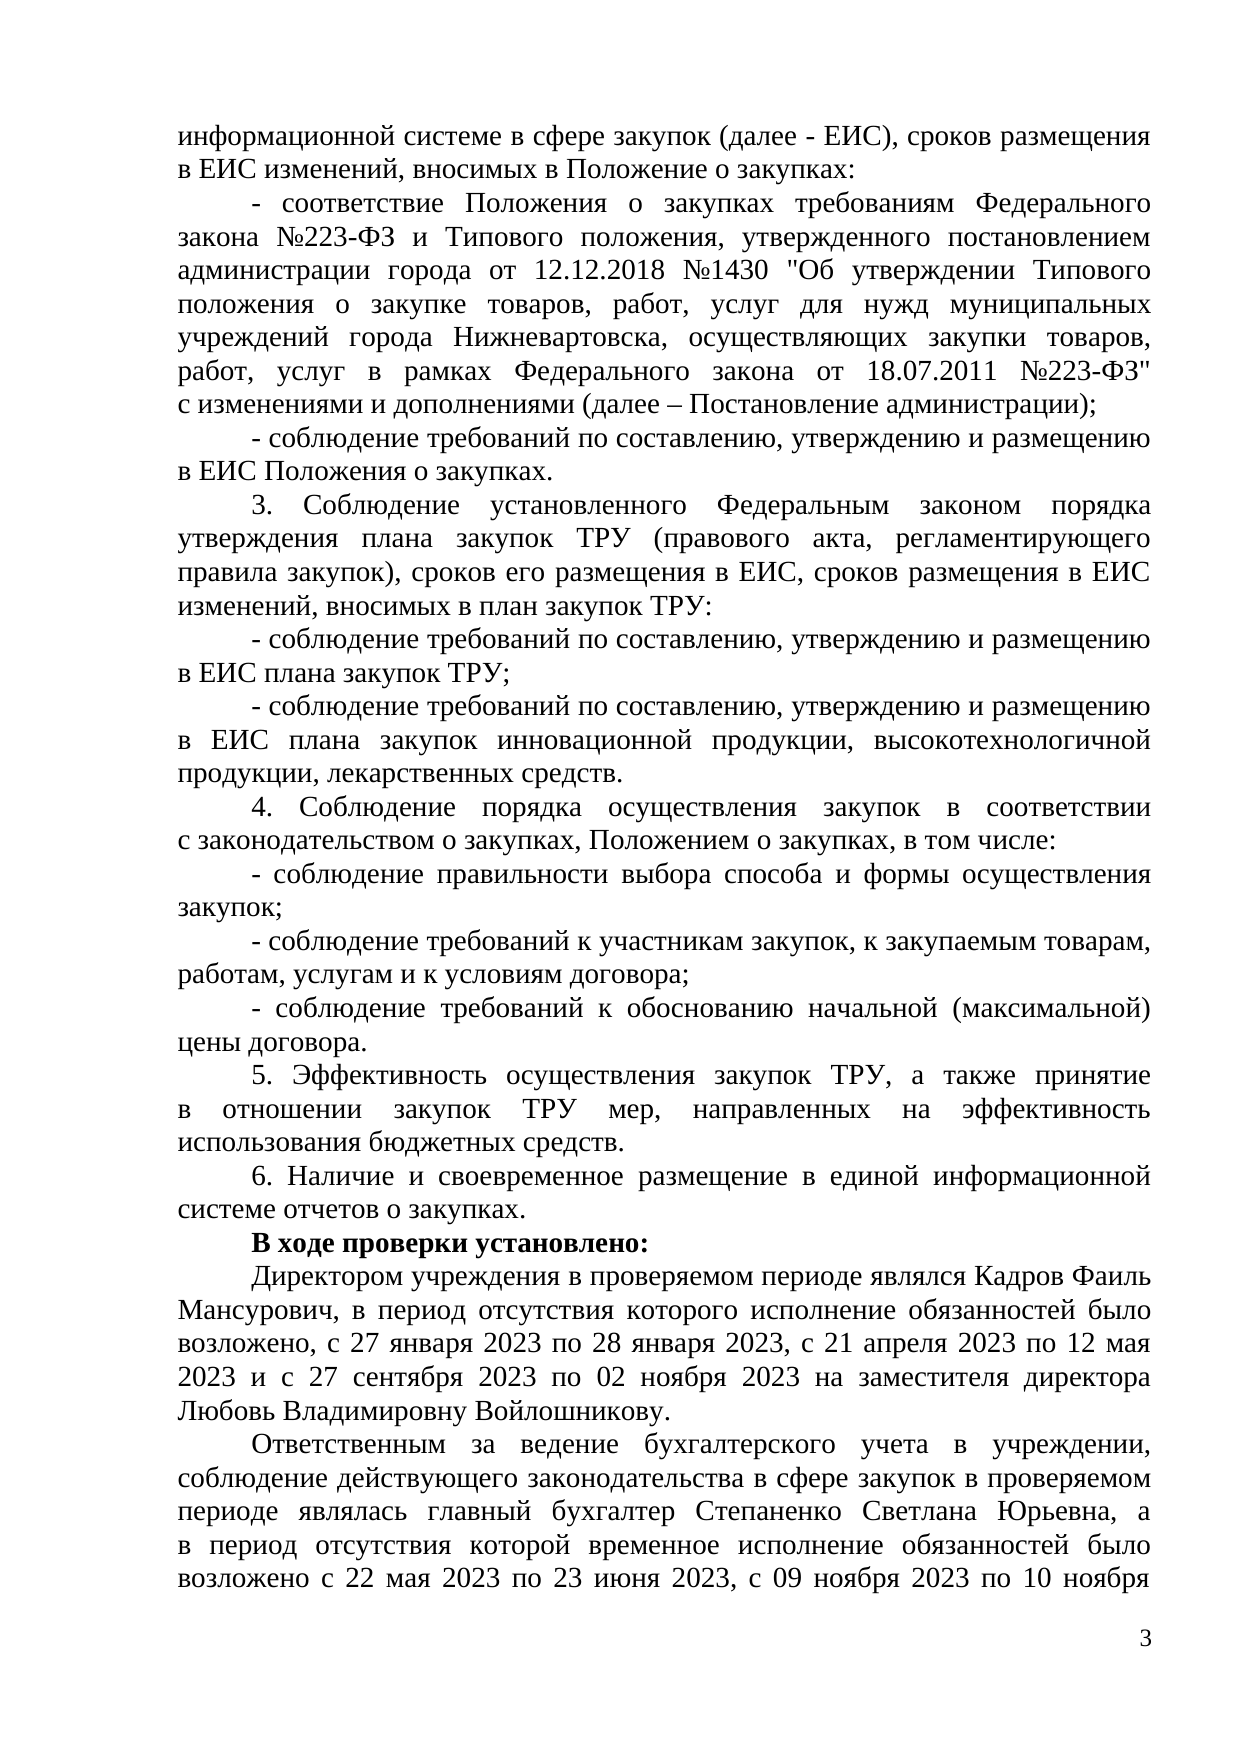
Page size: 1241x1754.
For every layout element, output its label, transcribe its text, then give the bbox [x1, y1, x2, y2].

text - соблюдение требований к участникам закупок, к закупаемым товарам, работам, услугам и к условиям договора; [177, 923, 1152, 990]
text В ходе проверки установлено: [177, 1225, 1152, 1258]
text - соблюдение требований по составлению, утверждению и размещению в ЕИС плана закупок инновационной продукции, высокотехнологичной продукции, лекарственных средств. [177, 688, 1152, 789]
text 6. Наличие и своевременное размещение в единой информационной системе отчетов о закупках. [177, 1158, 1152, 1225]
text 5. Эффективность осуществления закупок ТРУ, а также принятие в отношении закупок ТРУ мер, направленных на эффективность использования бюджетных средств. [177, 1057, 1152, 1158]
text - соблюдение требований по составлению, утверждению и размещению в ЕИС Положения о закупках. [177, 420, 1152, 487]
text 3. Соблюдение установленного Федеральным законом порядка утверждения плана закупок ТРУ (правового акта, регламентирующего правила закупок), сроков его размещения в ЕИС, сроков размещения в ЕИС изменений, вносимых в план закупок ТРУ: [177, 487, 1152, 621]
text - соблюдение правильности выбора способа и формы осуществления закупок; [177, 856, 1152, 923]
text 4. Соблюдение порядка осуществления закупок в соответствии с законодательством о закупках, Положением о закупках, в том числе: [177, 789, 1152, 856]
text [177, 1426, 1152, 1594]
text Директором учреждения в проверяемом периоде являлся Кадров Фаиль Мансурович, в период отсутствия которого исполнение обязанностей было возложено, с 27 января 2023 по 28 января 2023, с 21 апреля 2023 по 12 мая 2023 и с 27 сентября 2023 по 02 ноября 2023 на заместителя директора Любовь Владимировну Войлошникову. [177, 1258, 1152, 1426]
text - соблюдение требований по составлению, утверждению и размещению в ЕИС плана закупок ТРУ; [177, 621, 1152, 688]
text - соблюдение требований к обоснованию начальной (максимальной) цены договора. [177, 990, 1152, 1057]
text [177, 118, 1152, 185]
text - соответствие Положения о закупках требованиям Федерального закона №223-ФЗ и Типового положения, утвержденного постановлением администрации города от 12.12.2018 №1430 "Об утверждении Типового положения о закупке товаров, работ, услуг для нужд муниципальных учреждений города Нижневартовска, осуществляющих закупки товаров, работ, услуг в рамках Федерального закона от 18.07.2011 №223-ФЗ" с изменениями и дополнениями (далее – Постановление администрации); [177, 185, 1152, 420]
